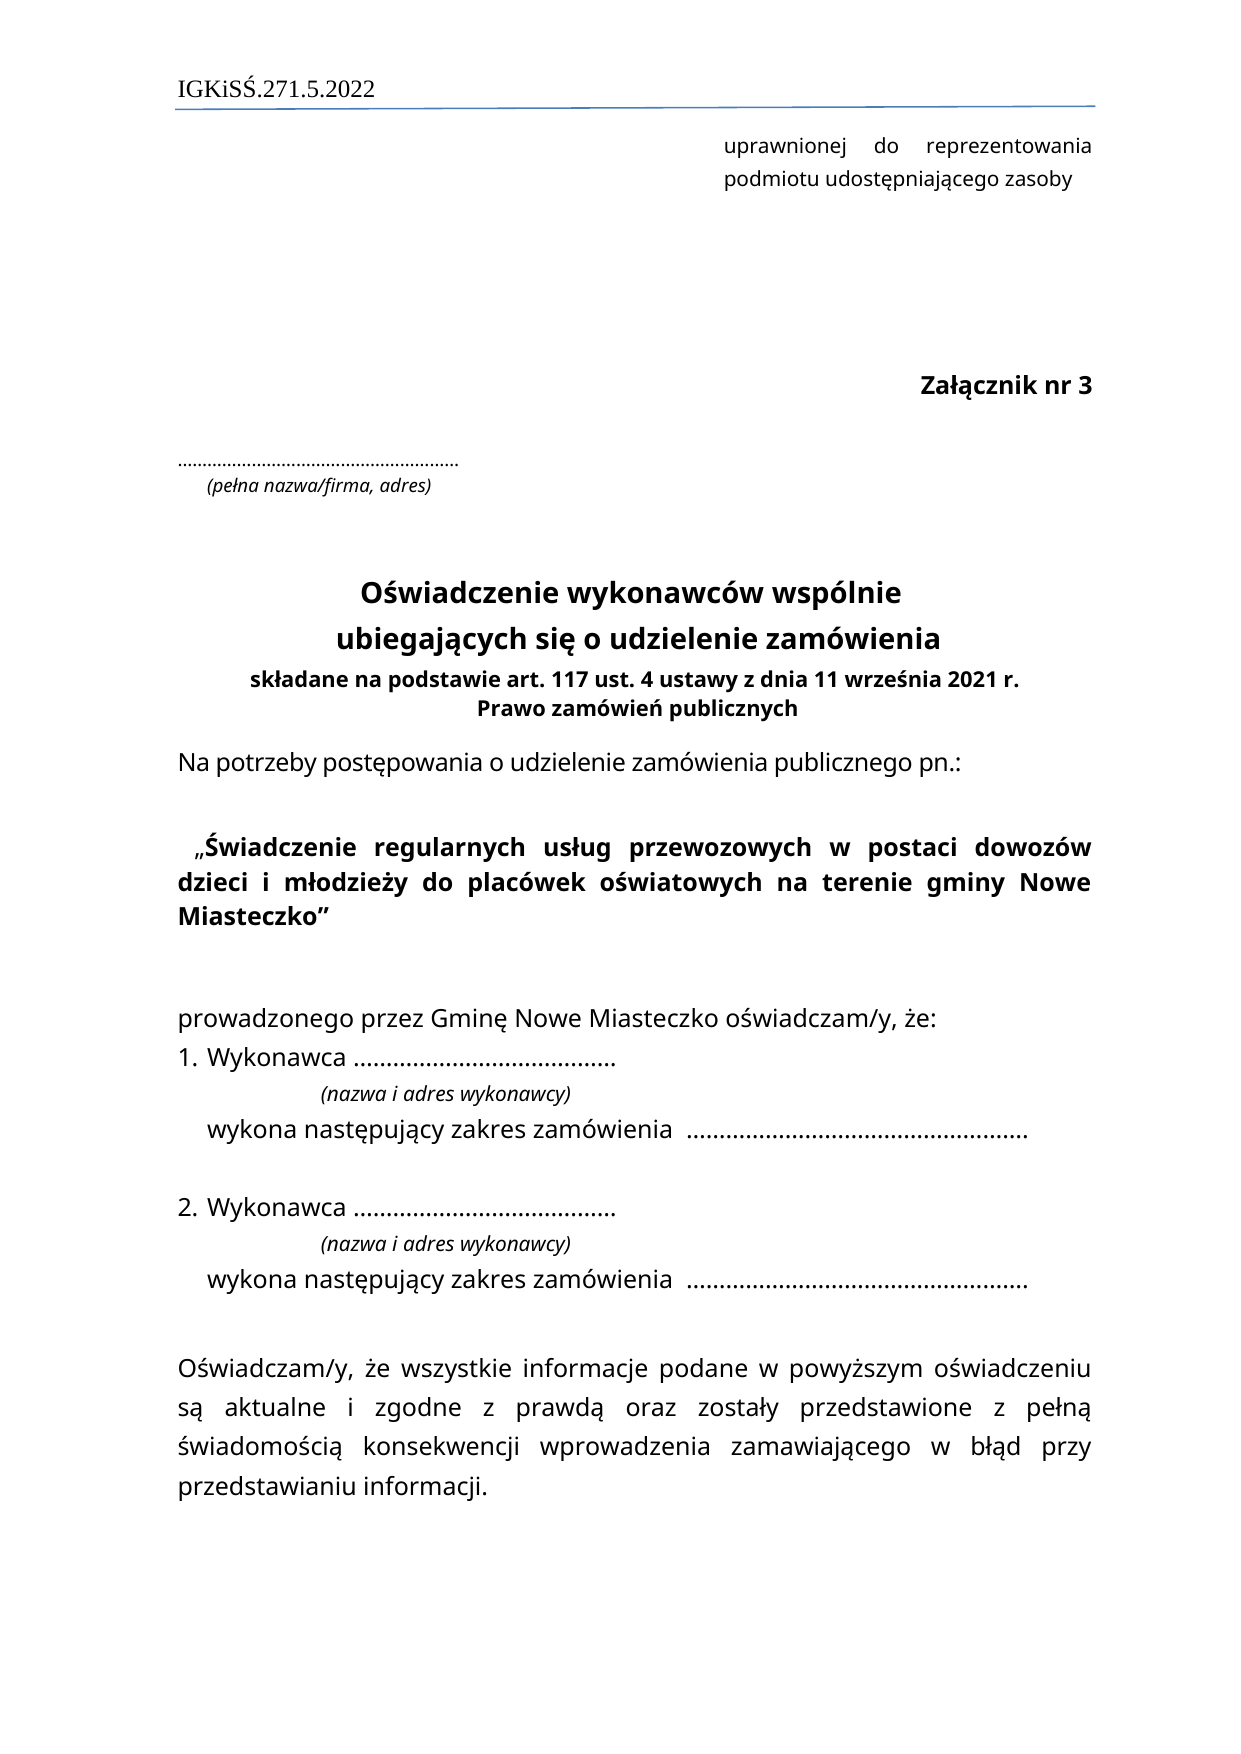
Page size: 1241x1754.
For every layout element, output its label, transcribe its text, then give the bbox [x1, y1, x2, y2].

list Wykonawca …………………………….…… [177, 1190, 1092, 1224]
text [723, 131, 1092, 192]
list wykona następujący zakres zamówienia ……………………………………………. [207, 1261, 1092, 1296]
text Oświadczenie wykonawców wspólnie ubiegających się o udzielenie zamówienia [177, 572, 1092, 658]
list Wykonawca …………………………….…… [177, 1039, 1092, 1074]
list wykona następujący zakres zamówienia ……………………………………………. [207, 1111, 1092, 1145]
text Prawo zamówień publicznych [177, 693, 1092, 723]
text prowadzonego przez Gminę Nowe Miasteczko oświadczam/y, że: [177, 1000, 1092, 1034]
text składane na podstawie art. 117 ust. 4 ustawy z dnia 11 września 2021 r. [177, 664, 1092, 693]
text ………………………………………………… [177, 446, 472, 472]
list (nazwa i adres wykonawcy) [207, 1079, 1092, 1107]
text „Świadczenie regularnych usług przewozowych w postaci dowozów dzieci i młodzieży do placówek oświatowych na terenie gminy Nowe Miasteczko” [177, 830, 1092, 932]
list (nazwa i adres wykonawcy) [207, 1229, 1092, 1257]
text Oświadczam/y, że wszystkie informacje podane w powyższym oświadczeniu są aktualne i zgodne z prawdą oraz zostały przedstawione z pełną świadomością konsekwencji wprowadzenia zamawiającego w błąd przy przedstawianiu informacji. [177, 1351, 1092, 1502]
text Załącznik nr 3 [177, 368, 1092, 402]
text (pełna nazwa/firma, adres) [207, 472, 1092, 497]
text Na potrzeby postępowania o udzielenie zamówienia publicznego pn.: [177, 744, 1092, 778]
